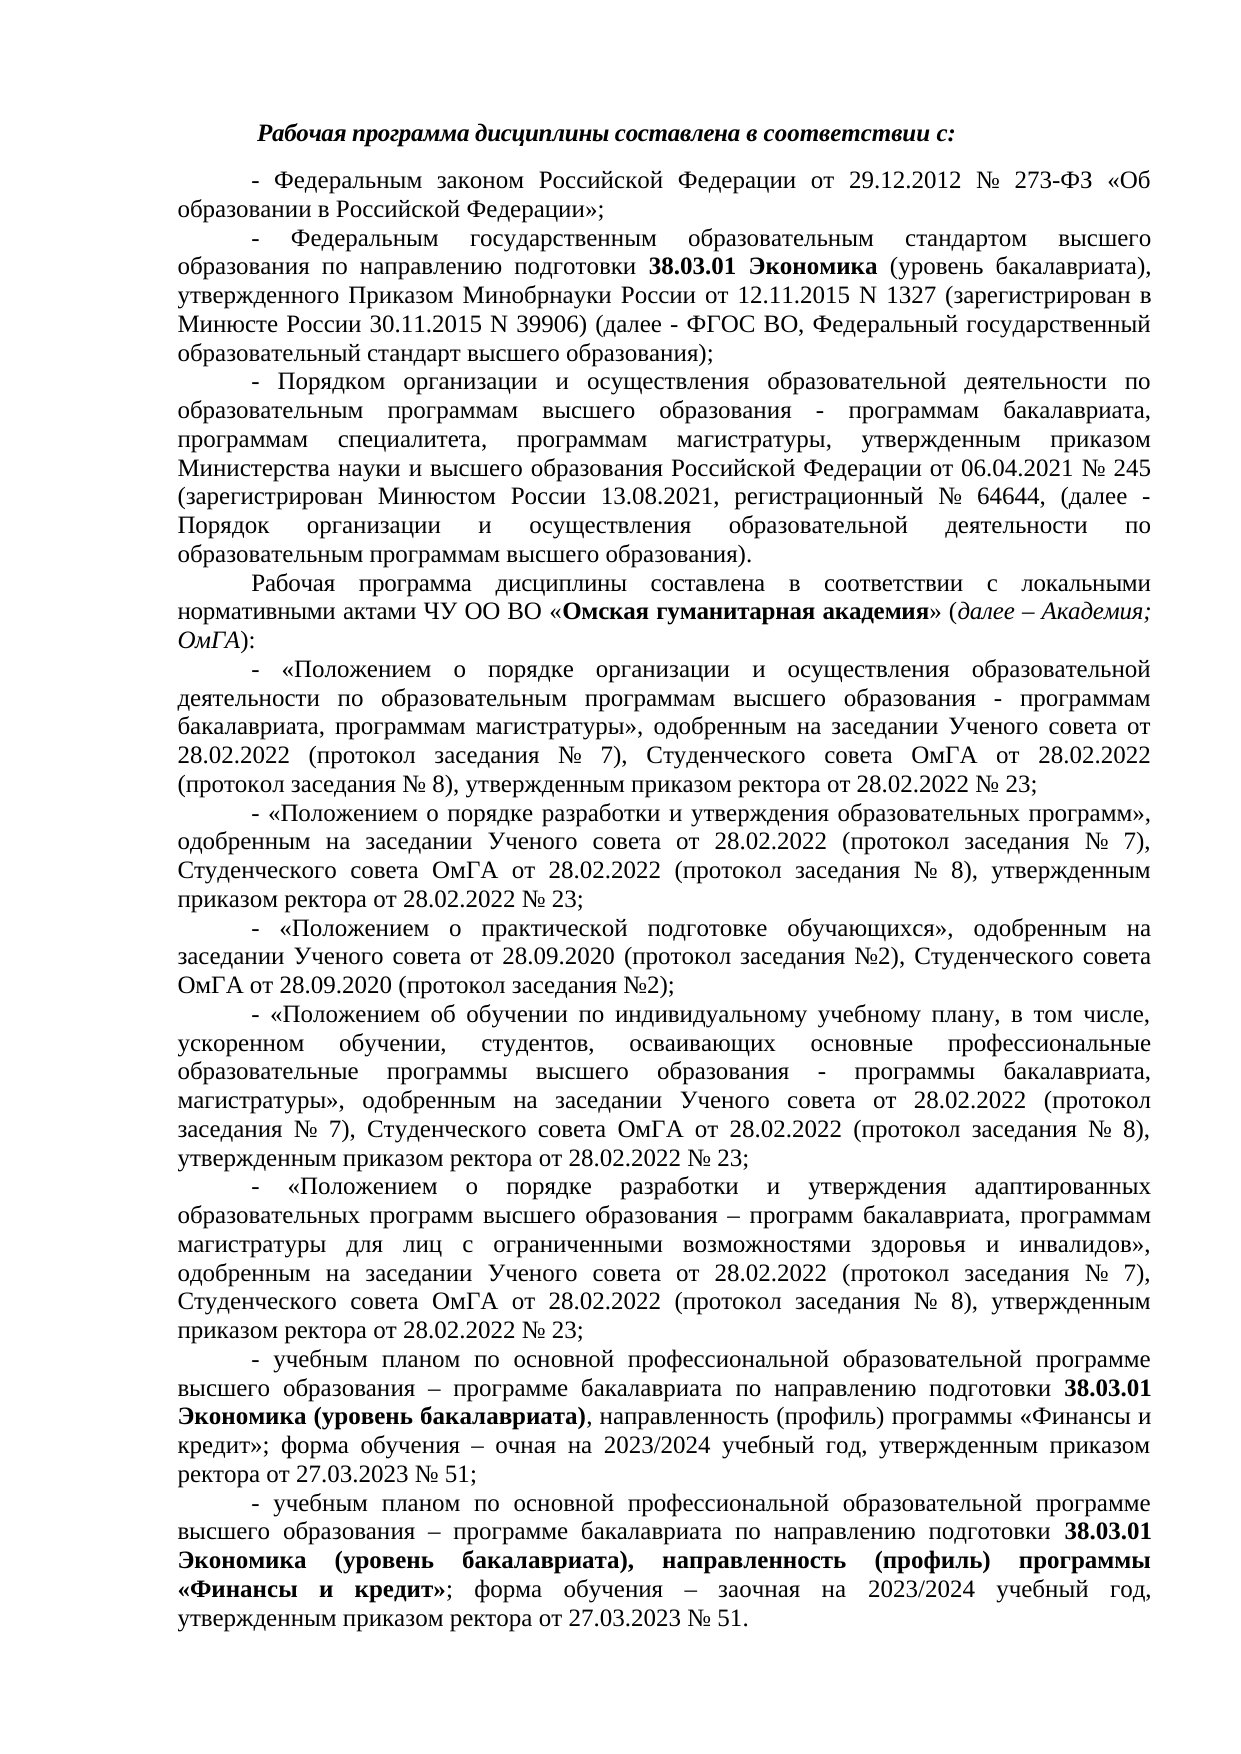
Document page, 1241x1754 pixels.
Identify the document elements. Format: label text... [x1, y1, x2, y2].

text - «Положением о порядке разработки и утверждения образовательных программ», одобренным на заседании Ученого совета от 28.02.2022 (протокол заседания № 7), Студенческого совета ОмГА от 28.02.2022 (протокол заседания № 8), утвержденным приказом ректора от 28.02.2022 № 23; [177, 798, 1152, 913]
text - «Положением о практической подготовке обучающихся», одобренным на заседании Ученого совета от 28.09.2020 (протокол заседания №2), Студенческого совета ОмГА от 28.09.2020 (протокол заседания №2); [177, 913, 1152, 999]
text - учебным планом по основной профессиональной образовательной программе высшего образования – программе бакалавриата по направлению подготовки 38.03.01 Экономика (уровень бакалавриата), направленность (профиль) программы «Финансы и кредит»; форма обучения – заочная на 2023/2024 учебный год, утвержденным приказом ректора от 27.03.2023 № 51. [177, 1488, 1152, 1631]
text - Федеральным государственным образовательным стандартом высшего образования по направлению подготовки 38.03.01 Экономика (уровень бакалавриата), утвержденного Приказом Минобрнауки России от 12.11.2015 N 1327 (зарегистрирован в Минюсте России 30.11.2015 N 39906) (далее - ФГОС ВО, Федеральный государственный образовательный стандарт высшего образования); [177, 223, 1152, 366]
text - учебным планом по основной профессиональной образовательной программе высшего образования – программе бакалавриата по направлению подготовки 38.03.01 Экономика (уровень бакалавриата), направленность (профиль) программы «Финансы и кредит»; форма обучения – очная на 2023/2024 учебный год, утвержденным приказом ректора от 27.03.2023 № 51; [177, 1344, 1152, 1488]
text - «Положением об обучении по индивидуальному учебному плану, в том числе, ускоренном обучении, студентов, осваивающих основные профессиональные образовательные программы высшего образования - программы бакалавриата, магистратуры», одобренным на заседании Ученого совета от 28.02.2022 (протокол заседания № 7), Студенческого совета ОмГА от 28.02.2022 (протокол заседания № 8), утвержденным приказом ректора от 28.02.2022 № 23; [177, 999, 1152, 1171]
text - Порядком организации и осуществления образовательной деятельности по образовательным программам высшего образования - программам бакалавриата, программам специалитета, программам магистратуры, утвержденным приказом Министерства науки и высшего образования Российской Федерации от 06.04.2021 № 245 (зарегистрирован Минюстом России 13.08.2021, регистрационный № 64644, (далее - Порядок организации и осуществления образовательной деятельности по образовательным программам высшего образования). [177, 366, 1152, 568]
text - «Положением о порядке организации и осуществления образовательной деятельности по образовательным программам высшего образования - программам бакалавриата, программам магистратуры», одобренным на заседании Ученого совета от 28.02.2022 (протокол заседания № 7), Студенческого совета ОмГА от 28.02.2022 (протокол заседания № 8), утвержденным приказом ректора от 28.02.2022 № 23; [177, 654, 1152, 798]
text Рабочая программа дисциплины составлена в соответствии с локальными нормативными актами ЧУ ОО ВО «Омская гуманитарная академия» (далее – Академия; ОмГА): [177, 568, 1152, 654]
text - «Положением о порядке разработки и утверждения адаптированных образовательных программ высшего образования – программ бакалавриата, программам магистратуры для лиц с ограниченными возможностями здоровья и инвалидов», одобренным на заседании Ученого совета от 28.02.2022 (протокол заседания № 7), Студенческого совета ОмГА от 28.02.2022 (протокол заседания № 8), утвержденным приказом ректора от 28.02.2022 № 23; [177, 1171, 1152, 1344]
text Рабочая программа дисциплины составлена в соответствии с: [177, 118, 1152, 147]
text - Федеральным законом Российской Федерации от 29.12.2012 № 273-ФЗ «Об образовании в Российской Федерации»; [177, 165, 1152, 223]
